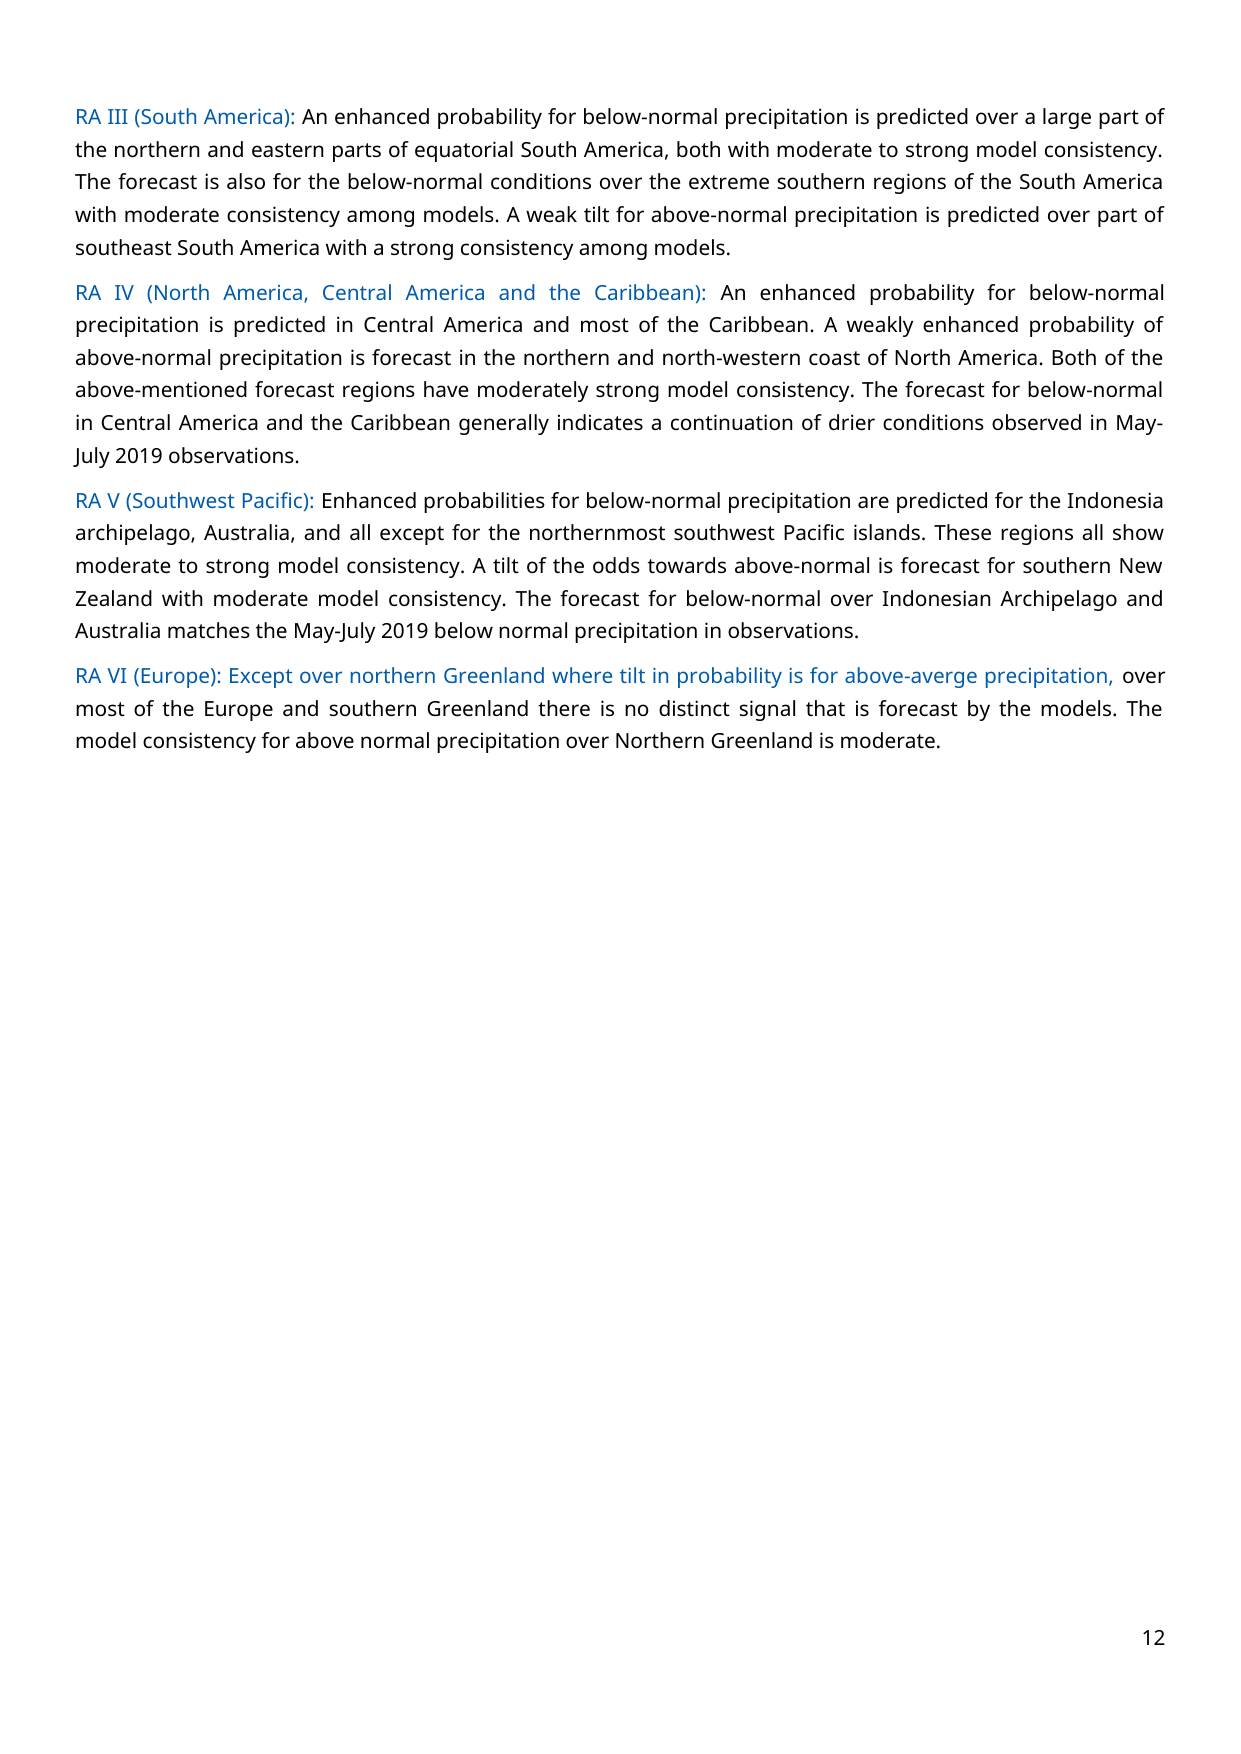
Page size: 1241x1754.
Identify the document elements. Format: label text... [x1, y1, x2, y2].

text RA V (Southwest Pacific): Enhanced probabilities for below-normal precipitation are predicted for the Indonesia archipelago, Australia, and all except for the northernmost southwest Pacific islands. These regions all show moderate to strong model consistency. A tilt of the odds towards above-normal is forecast for southern New Zealand with moderate model consistency. The forecast for below-normal over Indonesian Archipelago and Australia matches the May-July 2019 below normal precipitation in observations. [75, 486, 1165, 645]
text RA VI (Europe): Except over northern Greenland where tilt in probability is for above-averge precipitation, over most of the Europe and southern Greenland there is no distinct signal that is forecast by the models. The model consistency for above normal precipitation over Northern Greenland is moderate. [75, 661, 1165, 755]
text RA III (South America): An enhanced probability for below-normal precipitation is predicted over a large part of the northern and eastern parts of equatorial South America, both with moderate to strong model consistency. The forecast is also for the below-normal conditions over the extreme southern regions of the South America with moderate consistency among models. A weak tilt for above-normal precipitation is predicted over part of southeast South America with a strong consistency among models. [75, 102, 1165, 261]
text RA IV (North America, Central America and the Caribbean): An enhanced probability for below-normal precipitation is predicted in Central America and most of the Caribbean. A weakly enhanced probability of above-normal precipitation is forecast in the northern and north-western coast of North America. Both of the above-mentioned forecast regions have moderately strong model consistency. The forecast for below-normal in Central America and the Caribbean generally indicates a continuation of drier conditions observed in May-July 2019 observations. [75, 278, 1165, 469]
